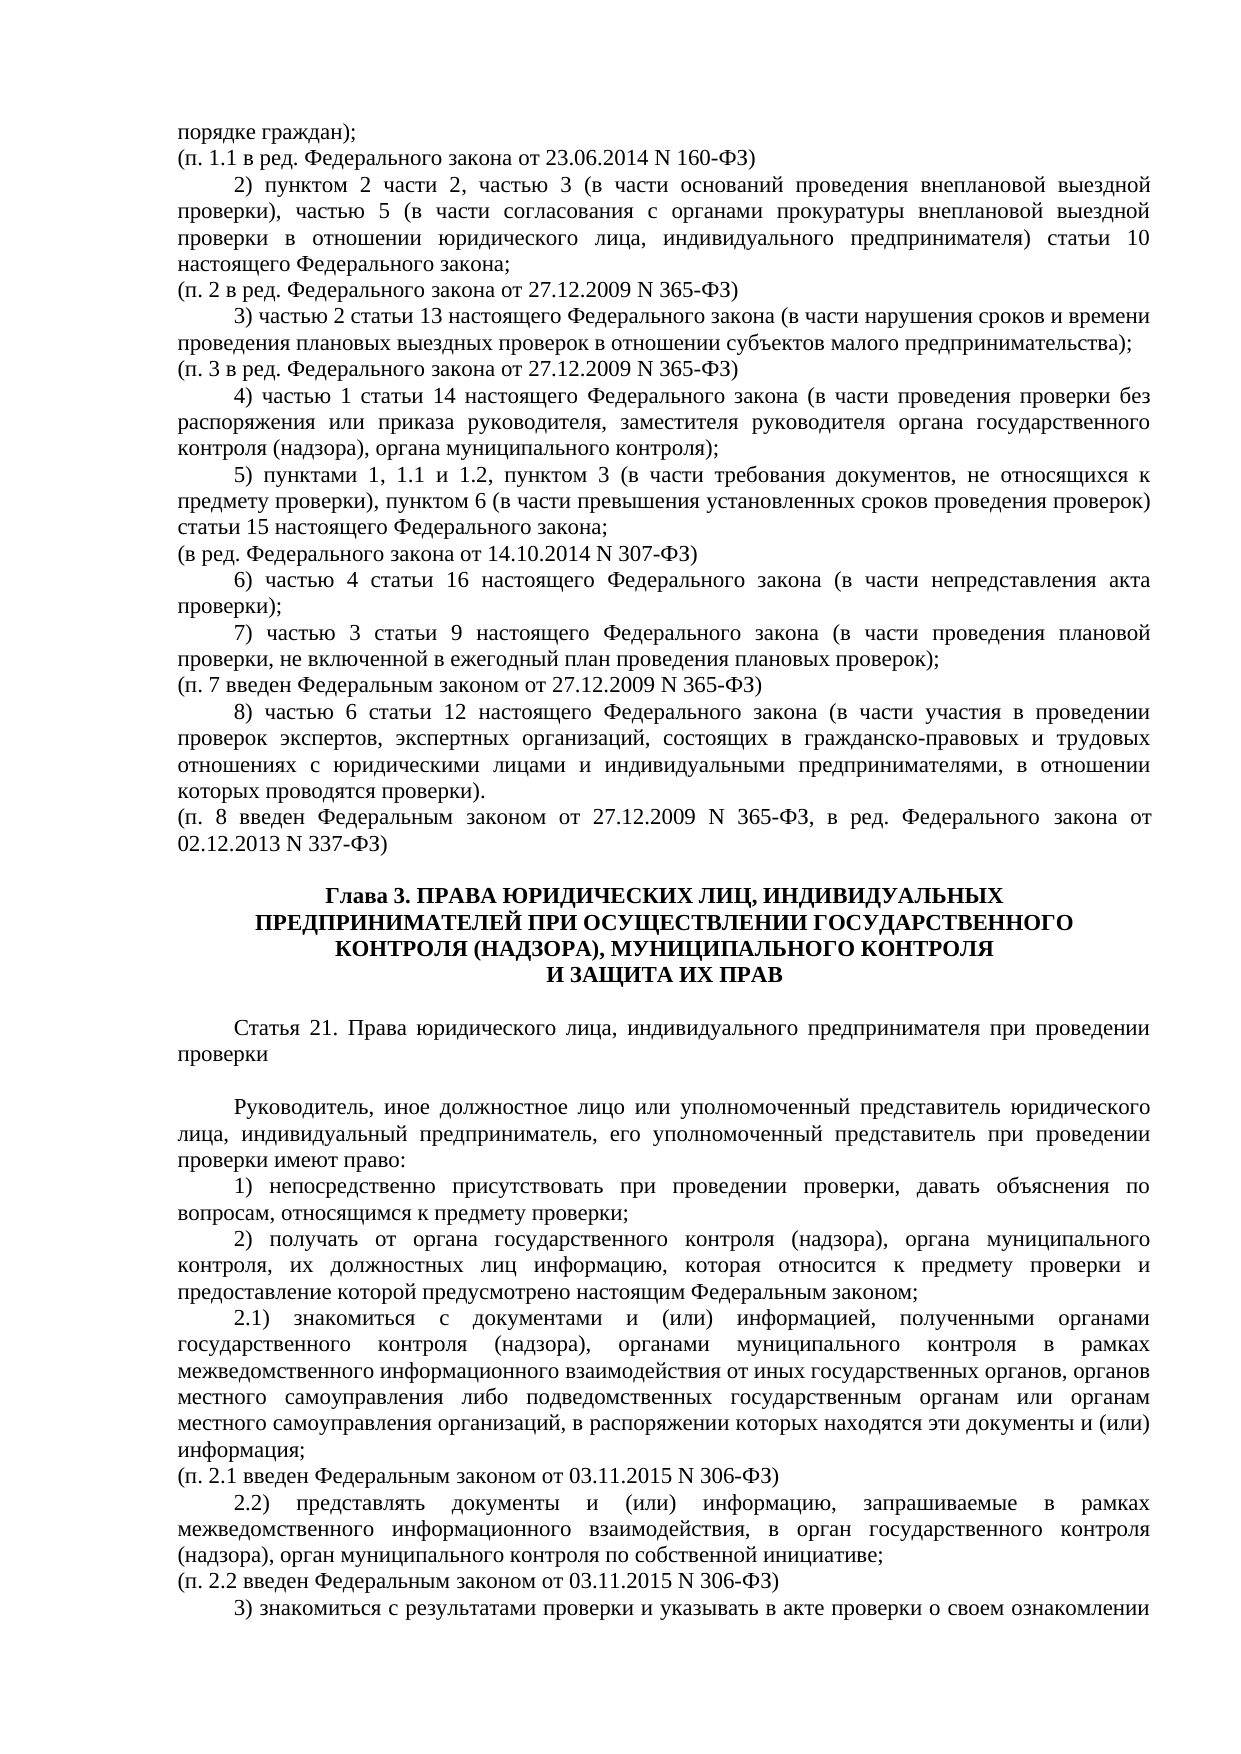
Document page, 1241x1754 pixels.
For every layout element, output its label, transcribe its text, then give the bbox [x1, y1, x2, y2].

text (п. 8 введен Федеральным законом от 27.12.2009 N 365-ФЗ, в ред. Федерального закона от 02.12.2013 N 337-ФЗ) [177, 803, 1152, 856]
text 1) непосредственно присутствовать при проведении проверки, давать объяснения по вопросам, относящимся к предмету проверки; [177, 1172, 1152, 1225]
text 2) пунктом 2 части 2, частью 3 (в части оснований проведения внеплановой выездной проверки), частью 5 (в части согласования с органами прокуратуры внеплановой выездной проверки в отношении юридического лица, индивидуального предпринимателя) статьи 10 настоящего Федерального закона; [177, 171, 1152, 276]
text Статья 21. Права юридического лица, индивидуального предпринимателя при проведении проверки [177, 1014, 1152, 1067]
title И ЗАЩИТА ИХ ПРАВ [177, 961, 1152, 988]
text (п. 1.1 в ред. Федерального закона от 23.06.2014 N 160-ФЗ) [177, 144, 1152, 171]
text (п. 3 в ред. Федерального закона от 27.12.2009 N 365-ФЗ) [177, 355, 1152, 382]
text 2.1) знакомиться с документами и (или) информацией, полученными органами государственного контроля (надзора), органами муниципального контроля в рамках межведомственного информационного взаимодействия от иных государственных органов, органов местного самоуправления либо подведомственных государственным органам или органам местного самоуправления организаций, в распоряжении которых находятся эти документы и (или) информация; [177, 1304, 1152, 1462]
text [177, 118, 1152, 144]
text 7) частью 3 статьи 9 настоящего Федерального закона (в части проведения плановой проверки, не включенной в ежегодный план проведения плановых проверок); [177, 619, 1152, 672]
text (в ред. Федерального закона от 14.10.2014 N 307-ФЗ) [177, 540, 1152, 566]
text Руководитель, иное должностное лицо или уполномоченный представитель юридического лица, индивидуальный предприниматель, его уполномоченный представитель при проведении проверки имеют право: [177, 1093, 1152, 1172]
text (п. 2.1 введен Федеральным законом от 03.11.2015 N 306-ФЗ) [177, 1462, 1152, 1488]
text (п. 2 в ред. Федерального закона от 27.12.2009 N 365-ФЗ) [177, 276, 1152, 303]
text 6) частью 4 статьи 16 настоящего Федерального закона (в части непредставления акта проверки); [177, 566, 1152, 619]
title ПРЕДПРИНИМАТЕЛЕЙ ПРИ ОСУЩЕСТВЛЕНИИ ГОСУДАРСТВЕННОГО [177, 909, 1152, 935]
text 3) частью 2 статьи 13 настоящего Федерального закона (в части нарушения сроков и времени проведения плановых выездных проверок в отношении субъектов малого предпринимательства); [177, 303, 1152, 355]
text 2.2) представлять документы и (или) информацию, запрашиваемые в рамках межведомственного информационного взаимодействия, в орган государственного контроля (надзора), орган муниципального контроля по собственной инициативе; [177, 1488, 1152, 1568]
title КОНТРОЛЯ (НАДЗОРА), МУНИЦИПАЛЬНОГО КОНТРОЛЯ [177, 935, 1152, 961]
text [177, 1594, 1152, 1620]
text 4) частью 1 статьи 14 настоящего Федерального закона (в части проведения проверки без распоряжения или приказа руководителя, заместителя руководителя органа государственного контроля (надзора), органа муниципального контроля); [177, 382, 1152, 461]
text (п. 7 введен Федеральным законом от 27.12.2009 N 365-ФЗ) [177, 672, 1152, 698]
text 5) пунктами 1, 1.1 и 1.2, пунктом 3 (в части требования документов, не относящихся к предмету проверки), пунктом 6 (в части превышения установленных сроков проведения проверок) статьи 15 настоящего Федерального закона; [177, 461, 1152, 540]
text 2) получать от органа государственного контроля (надзора), органа муниципального контроля, их должностных лиц информацию, которая относится к предмету проверки и предоставление которой предусмотрено настоящим Федеральным законом; [177, 1225, 1152, 1304]
title Глава 3. ПРАВА ЮРИДИЧЕСКИХ ЛИЦ, ИНДИВИДУАЛЬНЫХ [177, 882, 1152, 909]
text (п. 2.2 введен Федеральным законом от 03.11.2015 N 306-ФЗ) [177, 1568, 1152, 1594]
text 8) частью 6 статьи 12 настоящего Федерального закона (в части участия в проведении проверок экспертов, экспертных организаций, состоящих в гражданско-правовых и трудовых отношениях с юридическими лицами и индивидуальными предпринимателями, в отношении которых проводятся проверки). [177, 698, 1152, 803]
